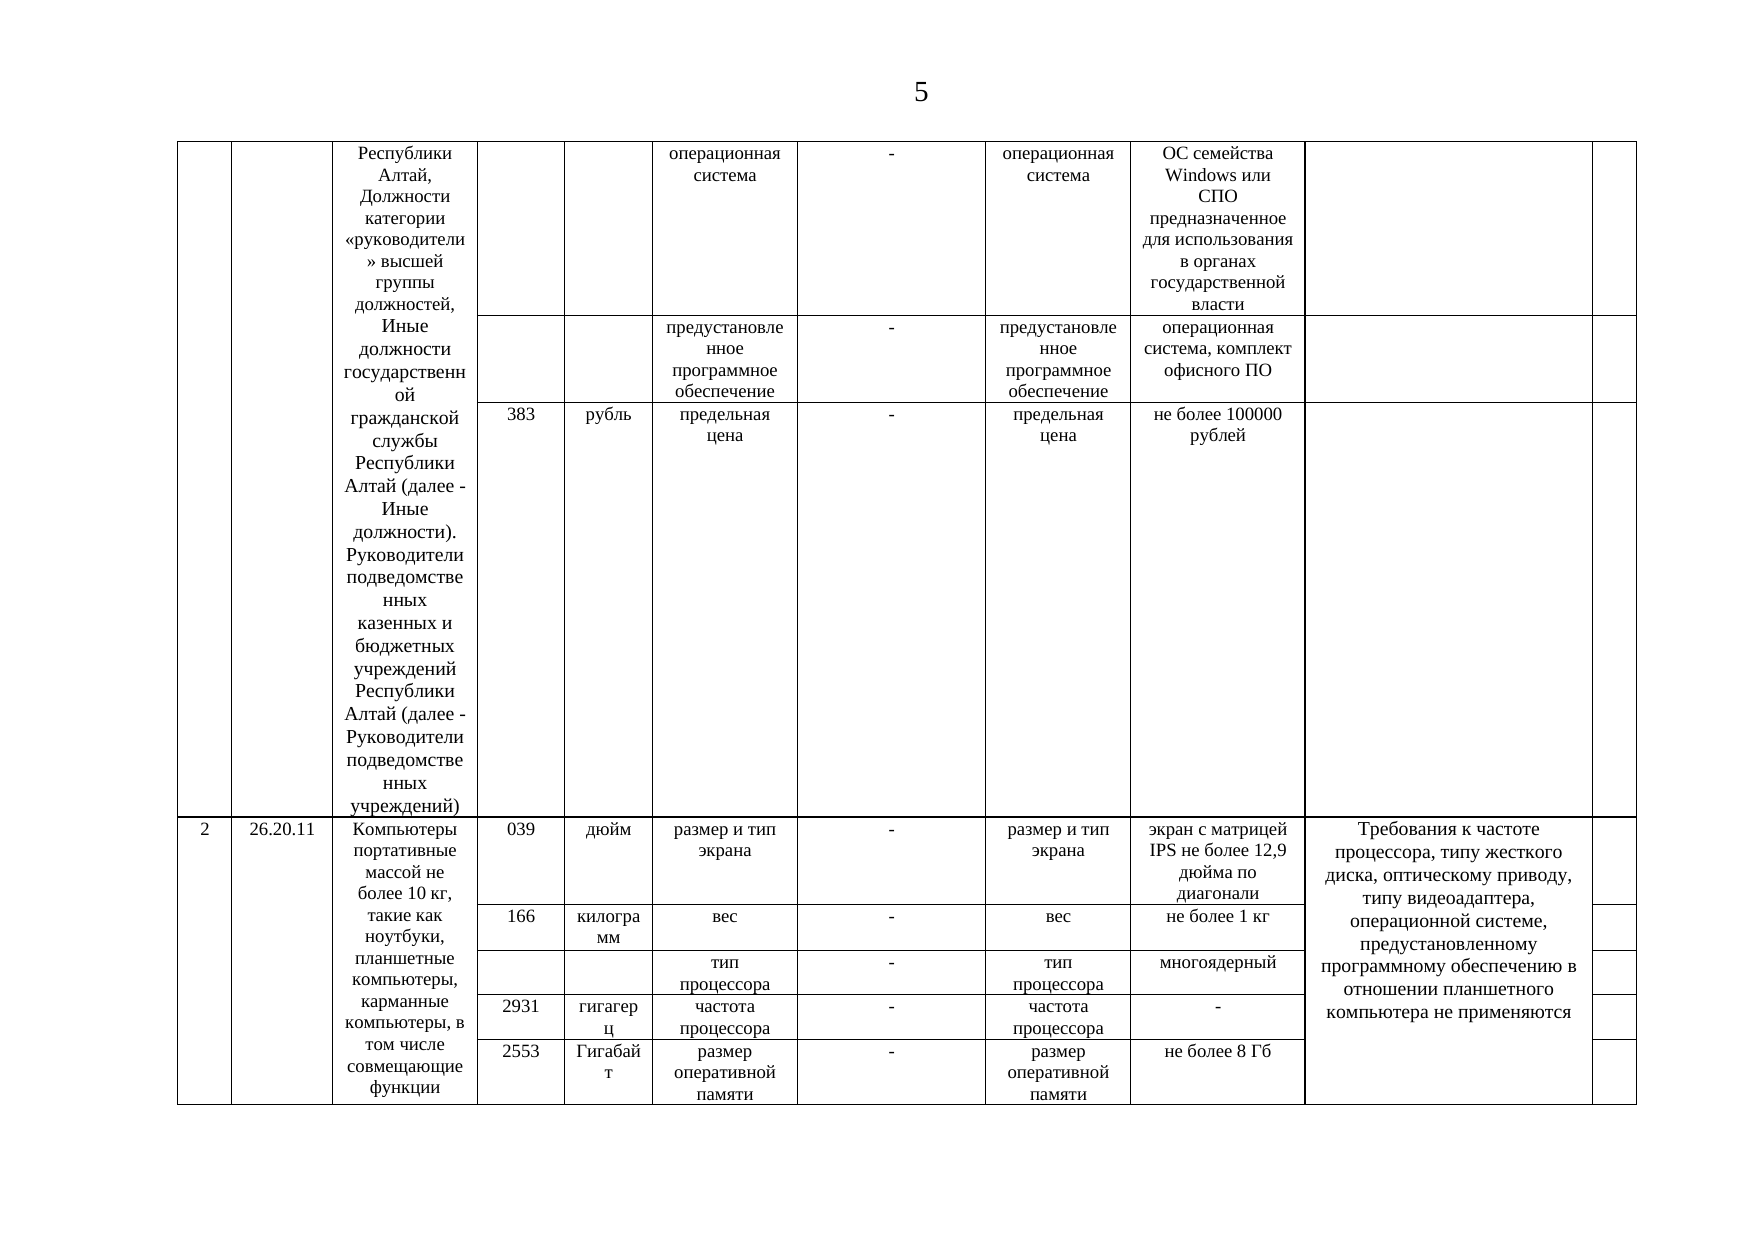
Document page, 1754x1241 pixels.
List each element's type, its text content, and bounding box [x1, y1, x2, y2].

table_cell операционная система [653, 142, 797, 314]
table_cell [1593, 951, 1636, 994]
table_cell [1593, 142, 1636, 314]
table_cell 2553 [478, 1040, 564, 1104]
table_cell [478, 951, 564, 994]
table_cell размер и тип экрана [986, 818, 1130, 904]
table_cell килограмм [565, 905, 652, 950]
table_cell экран с матрицей IPS не более 12,9 дюйма по диагонали [1131, 818, 1304, 904]
table_cell не более 1 кг [1131, 905, 1304, 950]
table_cell размер оперативной памяти [653, 1040, 797, 1104]
table_cell - [798, 818, 985, 904]
table_cell 2931 [478, 995, 564, 1038]
table_cell [1593, 1040, 1636, 1104]
table_cell Компьютеры портативные массой не более 10 кг, такие как ноутбуки, планшетные компьютеры, карманные компьютеры, в том числе совмещающие функции мобильного телефонного аппарата, электронные записные книжки и аналогичная компьютерная техника. Пояснения по требуемой продукции: планшетные компьютеры. Лица, замещающие государственные должности Республики Алтай, Должности категории «руководители» высшей группы должностей, Иные должности, Руководители подведомственных учреждений [333, 818, 477, 1104]
table_cell [1593, 316, 1636, 402]
table_cell [565, 951, 652, 994]
table_cell [1593, 403, 1636, 816]
table_cell предельная цена [986, 403, 1130, 816]
table_cell - [798, 403, 985, 816]
table_cell 383 [478, 403, 564, 816]
table_cell - [798, 142, 985, 314]
table_cell рубль [565, 403, 652, 816]
table_cell гигагерц [565, 995, 652, 1038]
table_cell - [798, 316, 985, 402]
table_cell предустановленное программное обеспечение [986, 316, 1130, 402]
table_cell частота процессора [653, 995, 797, 1038]
table_cell 2 [178, 818, 231, 1104]
table_cell [1593, 905, 1636, 950]
table_cell тип процессора [986, 951, 1130, 994]
table_cell не более 100000 рублей [1131, 403, 1304, 816]
table_cell не более 8 Гб [1131, 1040, 1304, 1104]
table_cell [1306, 316, 1592, 402]
table_cell [565, 142, 652, 314]
table_cell [1306, 142, 1592, 314]
table_cell операционная система, комплект офисного ПО [1131, 316, 1304, 402]
table_cell частота процессора [986, 995, 1130, 1038]
table_cell - [798, 1040, 985, 1104]
table_cell - [798, 905, 985, 950]
table_cell тип процессора [653, 951, 797, 994]
table_cell вес [986, 905, 1130, 950]
table_cell ОС семейства Windows или СПО предназначенное для использования в органах государственной власти [1131, 142, 1304, 314]
table_cell размер и тип экрана [653, 818, 797, 904]
table_cell - [798, 995, 985, 1038]
table_cell предустановленное программное обеспечение [653, 316, 797, 402]
table_cell предельная цена [653, 403, 797, 816]
table_cell Требования к частоте процессора, типу жесткого диска, оптическому приводу, типу видеоадаптера, операционной системе, предустановленному программному обеспечению в отношении планшетного компьютера не применяются [1306, 818, 1592, 1104]
table_cell - [1131, 995, 1304, 1038]
table_cell [1306, 403, 1592, 816]
table_cell многоядерный [1131, 951, 1304, 994]
table_cell [565, 316, 652, 402]
table_cell [478, 142, 564, 314]
table_cell размер оперативной памяти [986, 1040, 1130, 1104]
table_cell 26.20.11 [232, 818, 332, 1104]
table_cell операционная система [986, 142, 1130, 314]
table_cell [478, 316, 564, 402]
table_cell [1593, 818, 1636, 904]
table_cell вес [653, 905, 797, 950]
table_cell 166 [478, 905, 564, 950]
table_cell [1593, 995, 1636, 1038]
table_cell Гигабайт [565, 1040, 652, 1104]
table_cell дюйм [565, 818, 652, 904]
table_cell 039 [478, 818, 564, 904]
table_cell - [798, 951, 985, 994]
